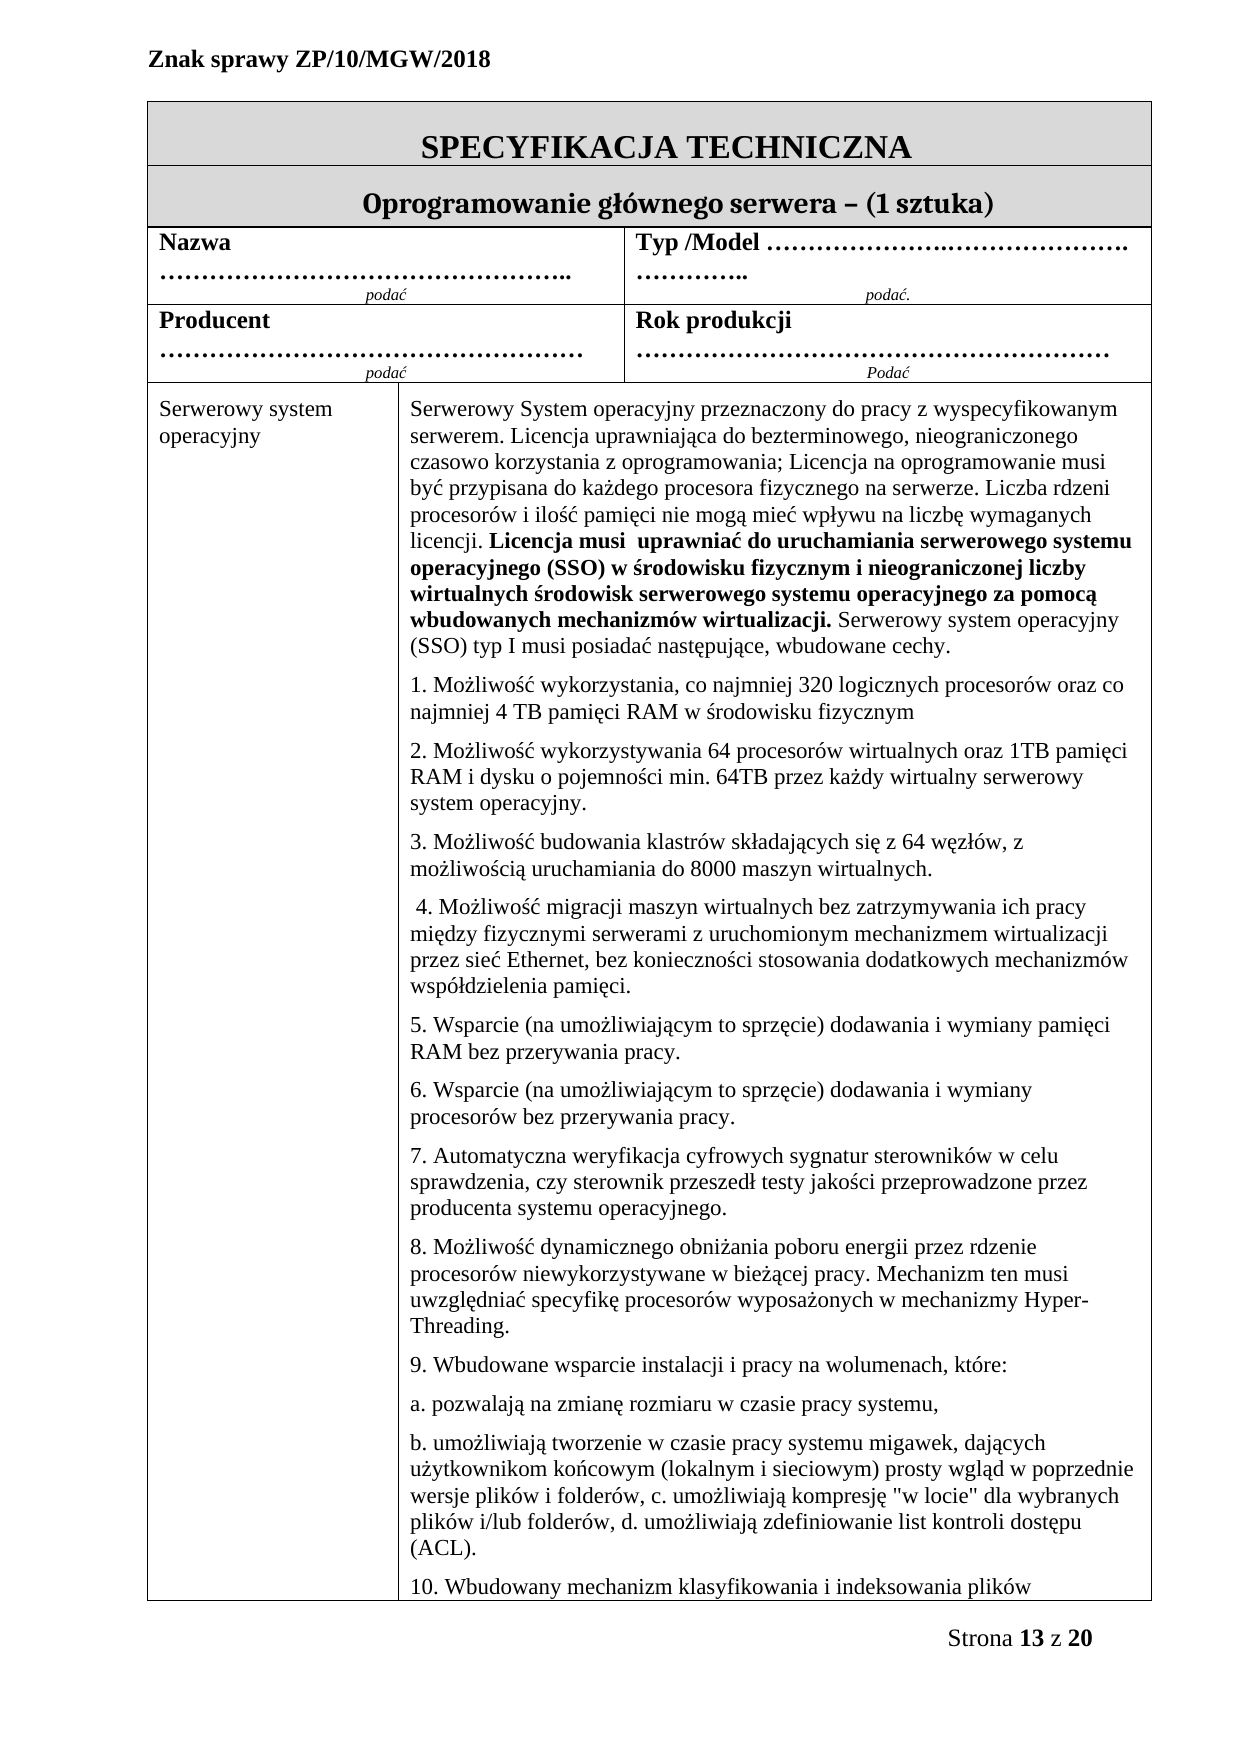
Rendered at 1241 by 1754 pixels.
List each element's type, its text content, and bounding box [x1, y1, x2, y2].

table_header SPECYFIKACJA TECHNICZNA [148, 102, 1151, 165]
table_cell Producent …………………………………………… podać [148, 305, 624, 382]
table_cell Typ /Model ………………….………………….………….. podać. [625, 228, 1151, 304]
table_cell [148, 383, 398, 1599]
table_cell Rok produkcji ………………………………………………… Podać [625, 305, 1151, 382]
table_cell Nazwa ………………………………………….. podać [148, 228, 624, 304]
table_cell Oprogramowanie głównego serwera – (1 sztuka) [148, 166, 1151, 226]
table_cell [399, 383, 1151, 1599]
